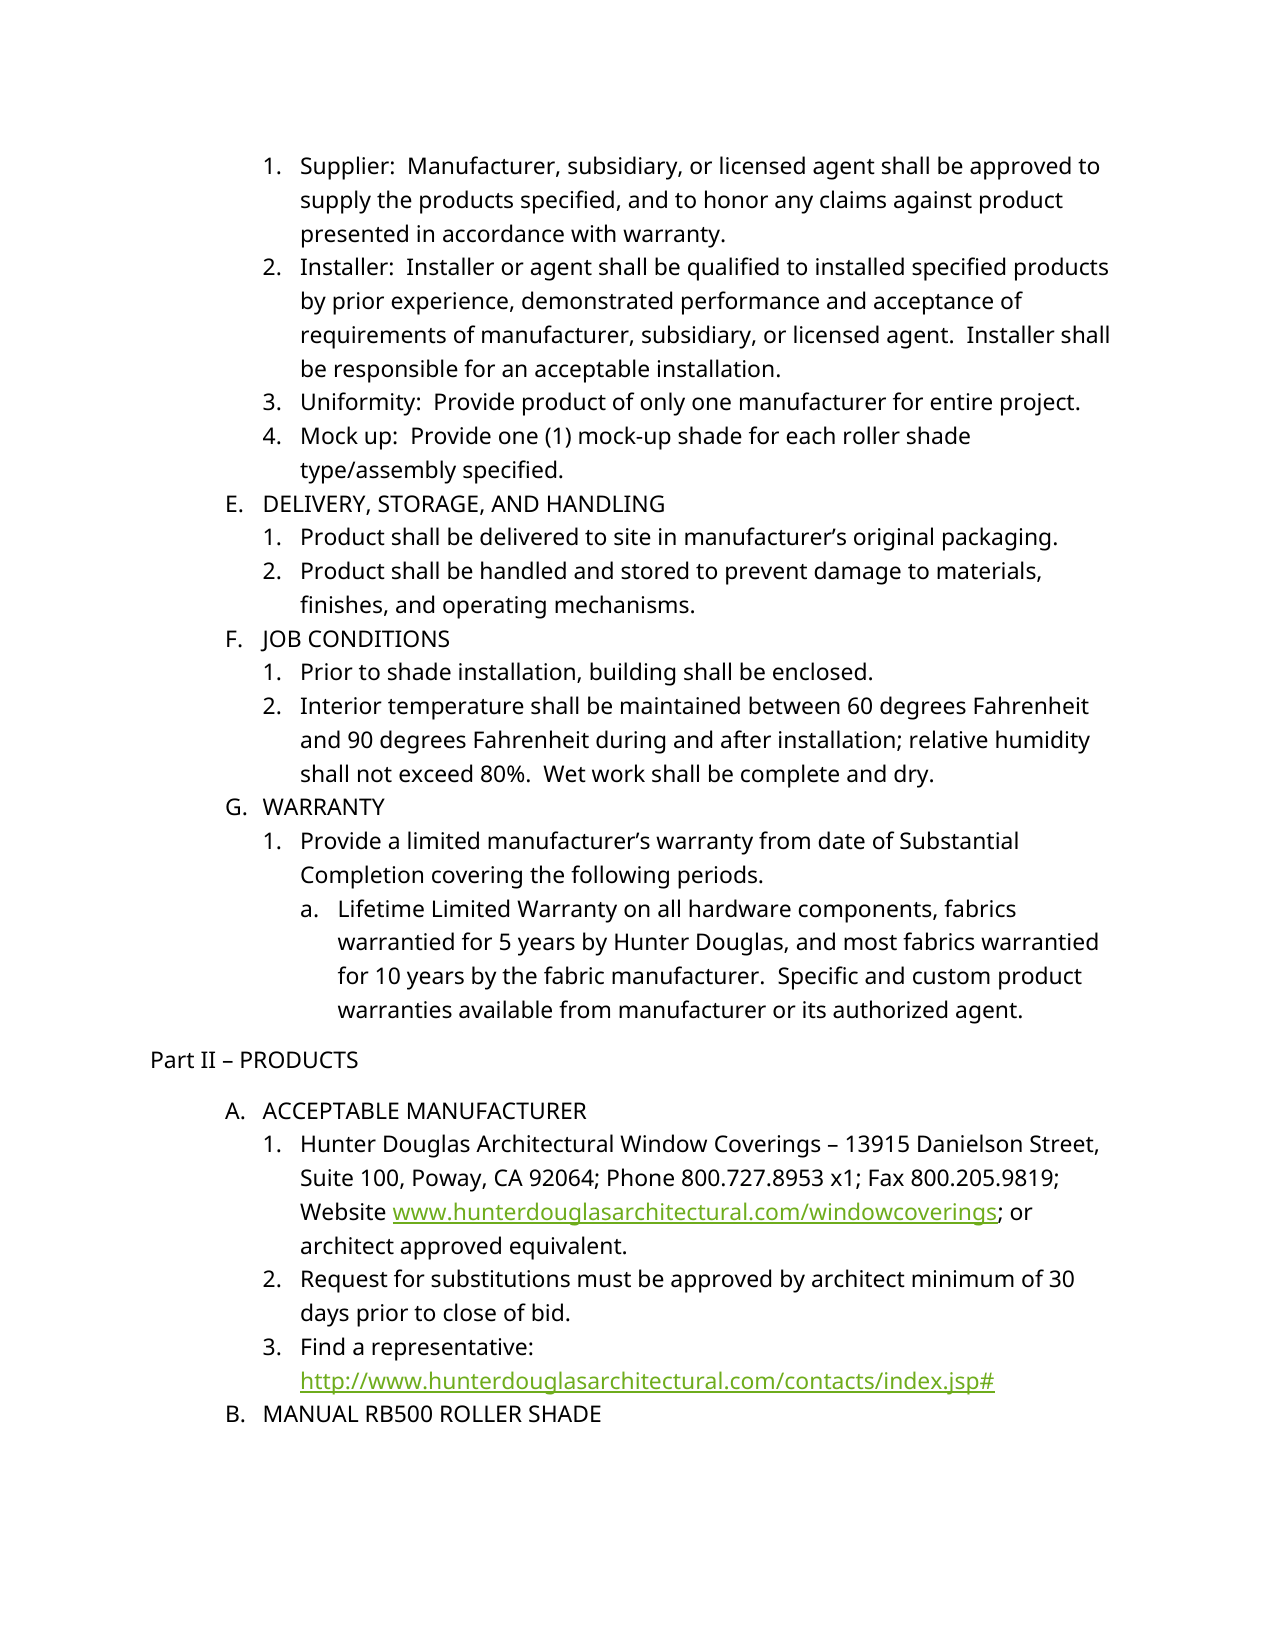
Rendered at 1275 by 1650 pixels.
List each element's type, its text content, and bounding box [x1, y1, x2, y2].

list WARRANTY [225, 791, 1125, 822]
list Request for substitutions must be approved by architect minimum of 30 days prior to close of bid. [262, 1263, 1125, 1328]
list Mock up: Provide one (1) mock-up shade for each roller shade type/assembly specified. [262, 420, 1125, 485]
list Prior to shade installation, building shall be enclosed. [262, 656, 1125, 687]
list Uniformity: Provide product of only one manufacturer for entire project. [262, 386, 1125, 417]
list Product shall be delivered to site in manufacturer’s original packaging. [262, 521, 1125, 552]
list ACCEPTABLE MANUFACTURER [225, 1094, 1125, 1126]
list MANUAL RB500 ROLLER SHADE [225, 1398, 1125, 1429]
list Hunter Douglas Architectural Window Coverings – 13915 Danielson Street, Suite 100, Poway, CA 92064; Phone 800.727.8953 x1; Fax 800.205.9819; Website www.hunterdouglasarchitectural.com/windowcoverings; or architect approved equivalent. [262, 1128, 1125, 1261]
list Provide a limited manufacturer’s warranty from date of Substantial Completion covering the following periods. [262, 825, 1125, 890]
list DELIVERY, STORAGE, AND HANDLING [225, 487, 1125, 519]
list Supplier: Manufacturer, subsidiary, or licensed agent shall be approved to supply the products specified, and to honor any claims against product presented in accordance with warranty. [262, 150, 1125, 249]
list Lifetime Limited Warranty on all hardware components, fabrics warrantied for 5 years by Hunter Douglas, and most fabrics warrantied for 10 years by the fabric manufacturer. Specific and custom product warranties available from manufacturer or its authorized agent. [300, 892, 1125, 1025]
list Product shall be handled and stored to prevent damage to materials, finishes, and operating mechanisms. [262, 555, 1125, 620]
text Part II – PRODUCTS [150, 1044, 1125, 1075]
list JOB CONDITIONS [225, 622, 1125, 654]
list Interior temperature shall be maintained between 60 degrees Fahrenheit and 90 degrees Fahrenheit during and after installation; relative humidity shall not exceed 80%. Wet work shall be complete and dry. [262, 690, 1125, 789]
list Find a representative: http://www.hunterdouglasarchitectural.com/contacts/index.jsp# [262, 1331, 1125, 1396]
list Installer: Installer or agent shall be qualified to installed specified products by prior experience, demonstrated performance and acceptance of requirements of manufacturer, subsidiary, or licensed agent. Installer shall be responsible for an acceptable installation. [262, 251, 1125, 384]
